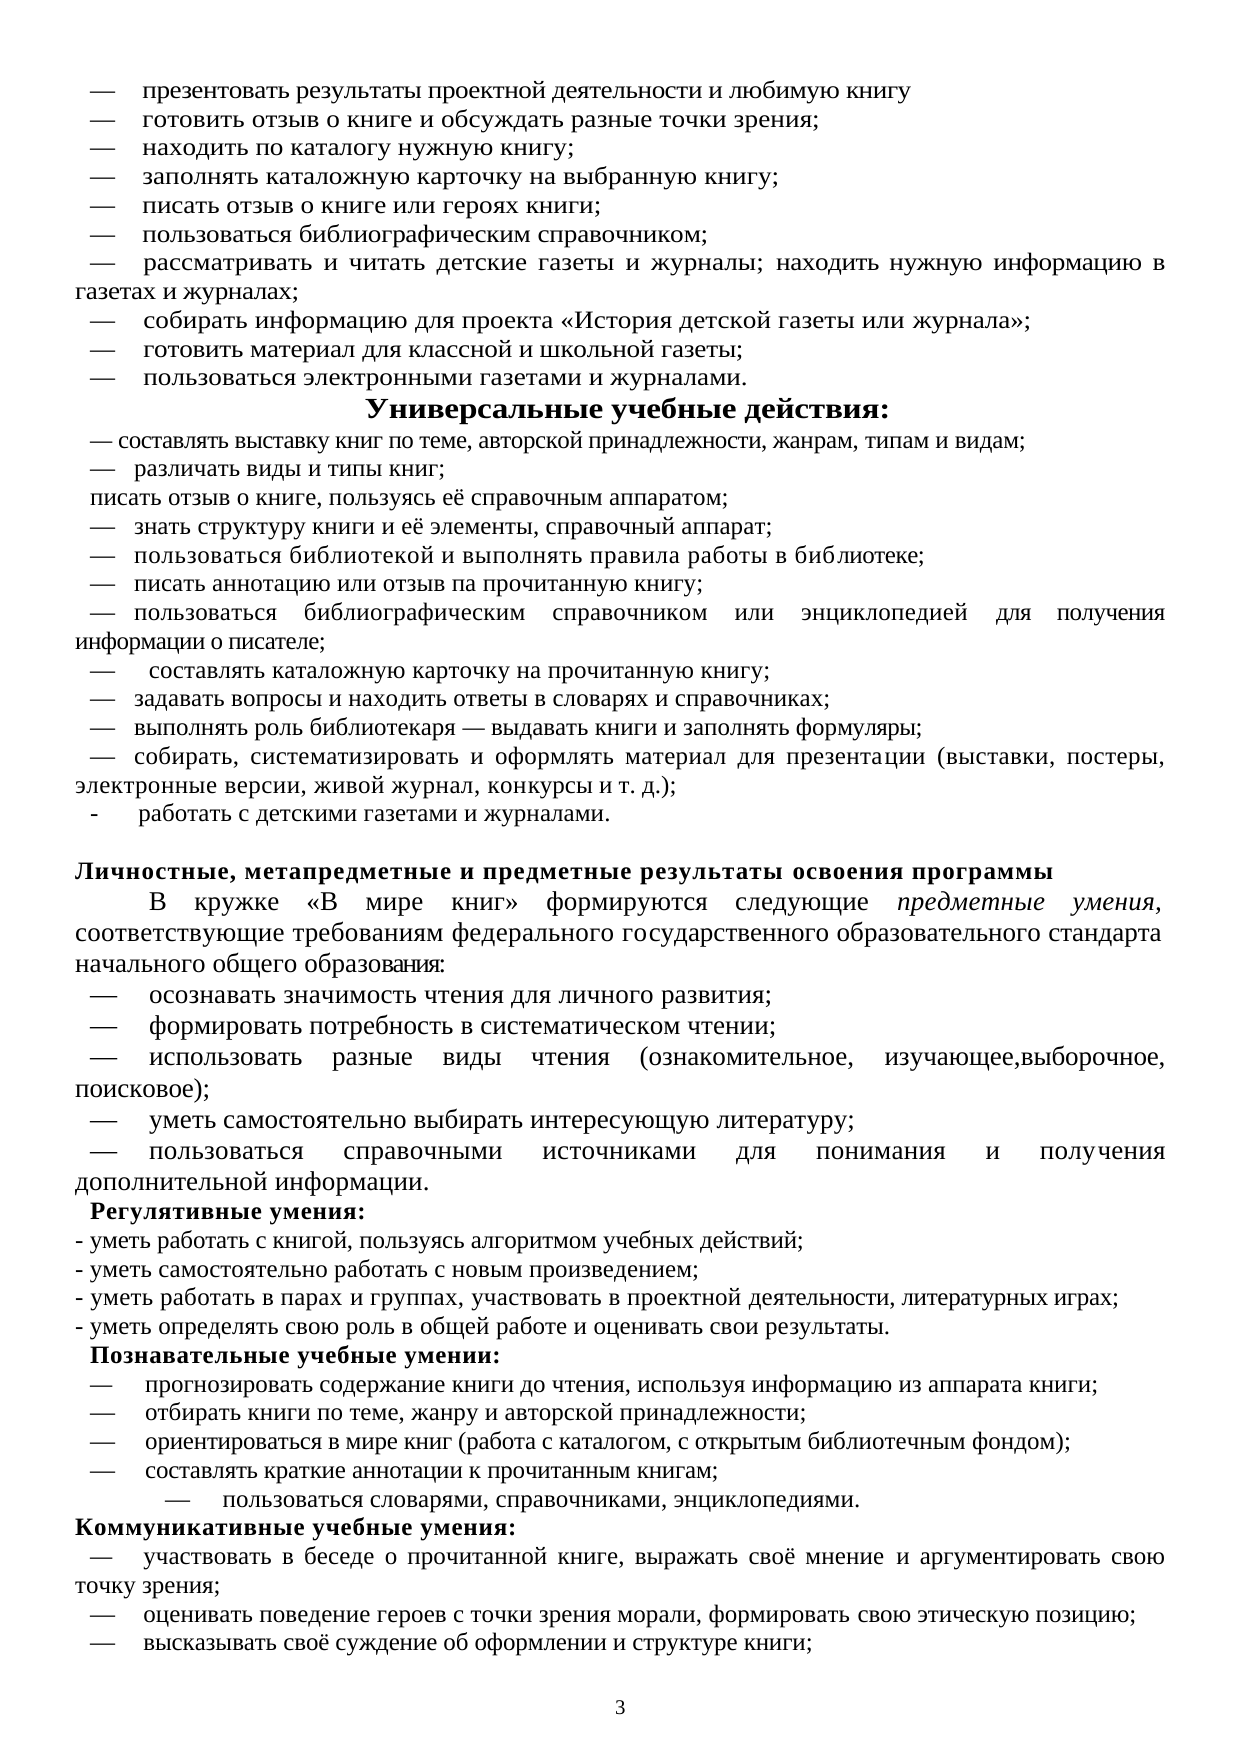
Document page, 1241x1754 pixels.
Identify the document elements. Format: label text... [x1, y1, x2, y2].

text писать отзыв о книге, пользуясь её справочным аппаратом; [75, 482, 1165, 511]
list участвовать в беседе о прочитанной книге, выражать своё мнение и аргументировать свою точку зрения; [75, 1541, 1165, 1599]
list работать с детскими газетами и журналами. [75, 798, 1165, 827]
list осознавать значимость чтения для личного развития; [75, 978, 1165, 1009]
list писать аннотацию или отзыв па прочитанную книгу; [75, 568, 1165, 597]
list собирать информацию для проекта «История детской газеты или журнала»; [75, 305, 1165, 334]
list готовить материал для классной и школьной газеты; [75, 334, 1165, 362]
list находить по каталогу нужную книгу; [75, 132, 1165, 161]
list составлять каталожную карточку на прочитанную книгу; [75, 655, 1165, 683]
text Личностные, метапредметные и предметные результаты освоения программы [75, 856, 1162, 885]
list прогнозировать содержание книги до чтения, используя информацию из аппарата книги; [75, 1369, 1165, 1397]
text Регулятивные умения: [75, 1196, 1165, 1225]
list пользоваться справочными источниками для понимания и получения дополнительной информации. [75, 1134, 1165, 1196]
list рассматривать и читать детские газеты и журналы; находить нужную информацию в газетах и журналах; [75, 247, 1165, 305]
list формировать потребность в систематическом чтении; [75, 1009, 1165, 1041]
list писать отзыв о книге или героях книги; [75, 190, 1165, 219]
list презентовать результаты проектной деятельности и любимую книгу [75, 75, 1165, 104]
list оценивать поведение героев с точки зрения морали, формировать свою этическую позицию; [75, 1599, 1165, 1627]
text — пользоваться словарями, справочниками, энциклопедиями. Коммуникативные учебные умения: [75, 1484, 1121, 1541]
text - уметь определять свою роль в общей работе и оценивать свои результаты. [75, 1311, 1165, 1340]
list высказывать своё суждение об оформлении и структуре книги; [75, 1627, 1165, 1656]
text — различать виды и типы книг; [75, 453, 1165, 482]
text В кружке «В мире книг» формируются следующие предметные умения, соответствующие требованиям федерального государственного образовательного стандарта начального общего образования: [75, 885, 1162, 978]
list выполнять роль библиотекаря — выдавать книги и заполнять формуляры; [75, 712, 1165, 741]
list пользоваться библиографическим справочником или энциклопедией для получения информации о писателе; [75, 597, 1165, 655]
list уметь самостоятельно выбирать интересующую литературу; [75, 1103, 1165, 1134]
list пользоваться электронными газетами и журналами. [75, 362, 1165, 391]
list составлять краткие аннотации к прочитанным книгам; [75, 1455, 1165, 1484]
list пользоваться библиографическим справочником; [75, 219, 1165, 247]
list готовить отзыв о книге и обсуждать разные точки зрения; [75, 104, 1165, 132]
list использовать разные виды чтения (ознакомительное, изучающее,выборочное, поисковое); [75, 1041, 1165, 1103]
list задавать вопросы и находить ответы в словарях и справочниках; [75, 683, 1165, 712]
text Универсальные учебные действия: [75, 391, 1165, 425]
list собирать, систематизировать и оформлять материал для презентации (выставки, постеры, электронные версии, живой журнал, конкурсы и т. д.); [75, 741, 1165, 798]
list ориентироваться в мире книг (работа с каталогом, с открытым библиотечным фондом); [75, 1426, 1165, 1455]
list отбирать книги по теме, жанру и авторской принадлежности; [75, 1397, 1165, 1426]
list заполнять каталожную карточку на выбранную книгу; [75, 161, 1165, 190]
list знать структуру книги и её элементы, справочный аппарат; [75, 511, 1165, 540]
list пользоваться библиотекой и выполнять правила работы в библиотеке; [75, 540, 1165, 568]
text — составлять выставку книг по теме, авторской принадлежности, жанрам, типам и видам; [75, 425, 1165, 453]
text Познавательные учебные умении: [75, 1340, 1165, 1369]
text - уметь работать в парах и группах, участвовать в проектной деятельности, литературных играх; [75, 1282, 1165, 1311]
text - уметь работать с книгой, пользуясь алгоритмом учебных действий; - уметь самостоятельно работать с новым произведением; [75, 1225, 1165, 1282]
